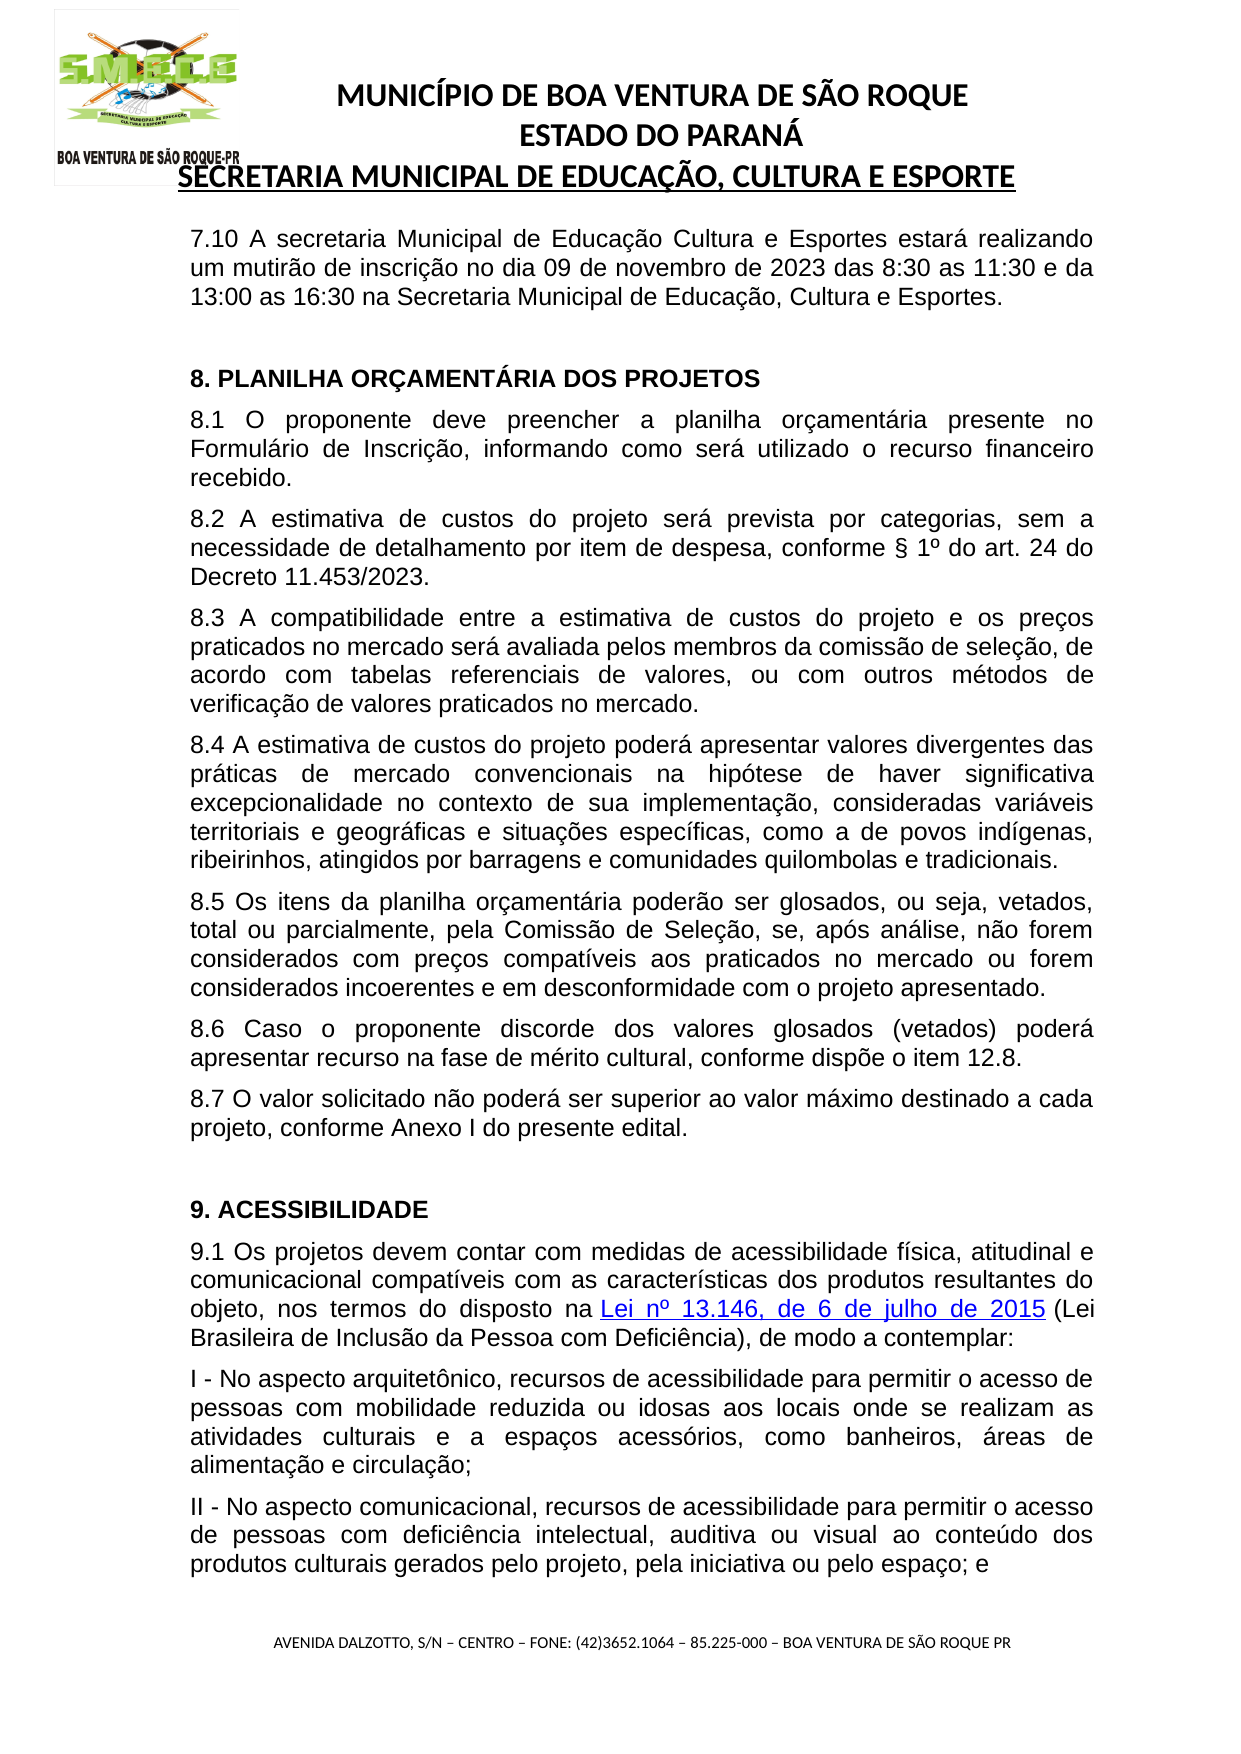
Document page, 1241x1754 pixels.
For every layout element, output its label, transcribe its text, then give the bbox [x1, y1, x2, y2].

text I - No aspecto arquitetônico, recursos de acessibilidade para permitir o acesso de pessoas com mobilidade reduzida ou idosas aos locais onde se realizam as atividades culturais e a espaços acessórios, como banheiros, áreas de alimentação e circulação; [190, 1364, 1095, 1479]
text 8.4 A estimativa de custos do projeto poderá apresentar valores divergentes das práticas de mercado convencionais na hipótese de haver significativa excepcionalidade no contexto de sua implementação, consideradas variáveis territoriais e geográficas e situações específicas, como a de povos indígenas, ribeirinhos, atingidos por barragens e comunidades quilombolas e tradicionais. [190, 730, 1095, 874]
text 8.1 O proponente deve preencher a planilha orçamentária presente no Formulário de Inscrição, informando como será utilizado o recurso financeiro recebido. [190, 405, 1095, 491]
text 9. ACESSIBILIDADE [190, 1195, 1095, 1224]
picture [232, 179, 239, 186]
text 9.1 Os projetos devem contar com medidas de acessibilidade física, atitudinal e comunicacional compatíveis com as características dos produtos resultantes do objeto, nos termos do disposto na Lei nº 13.146, de 6 de julho de 2015 (Lei Brasileira de Inclusão da Pessoa com Deficiência), de modo a contemplar: [190, 1236, 1095, 1351]
picture [54, 9, 240, 186]
text 7.10 A secretaria Municipal de Educação Cultura e Esportes estará realizando um mutirão de inscrição no dia 09 de novembro de 2023 das 8:30 as 11:30 e da 13:00 as 16:30 na Secretaria Municipal de Educação, Cultura e Esportes. [190, 224, 1095, 310]
text 8.7 O valor solicitado não poderá ser superior ao valor máximo destinado a cada projeto, conforme Anexo I do presente edital. [190, 1084, 1095, 1141]
text 8.6 Caso o proponente discorde dos valores glosados (vetados) poderá apresentar recurso na fase de mérito cultural, conforme dispõe o item 12.8. [190, 1014, 1095, 1071]
text II - No aspecto comunicacional, recursos de acessibilidade para permitir o acesso de pessoas com deficiência intelectual, auditiva ou visual ao conteúdo dos produtos culturais gerados pelo projeto, pela iniciativa ou pelo espaço; e [190, 1491, 1095, 1578]
text 8.3 A compatibilidade entre a estimativa de custos do projeto e os preços praticados no mercado será avaliada pelos membros da comissão de seleção, de acordo com tabelas referenciais de valores, ou com outros métodos de verificação de valores praticados no mercado. [190, 603, 1095, 718]
text 8. PLANILHA ORÇAMENTÁRIA DOS PROJETOS [190, 364, 1095, 393]
text 8.2 A estimativa de custos do projeto será prevista por categorias, sem a necessidade de detalhamento por item de despesa, conforme § 1º do art. 24 do Decreto 11.453/2023. [190, 504, 1095, 590]
text 8.5 Os itens da planilha orçamentária poderão ser glosados, ou seja, vetados, total ou parcialmente, pela Comissão de Seleção, se, após análise, não forem considerados com preços compatíveis aos praticados no mercado ou forem considerados incoerentes e em desconformidade com o projeto apresentado. [190, 886, 1095, 1001]
picture [232, 169, 238, 176]
